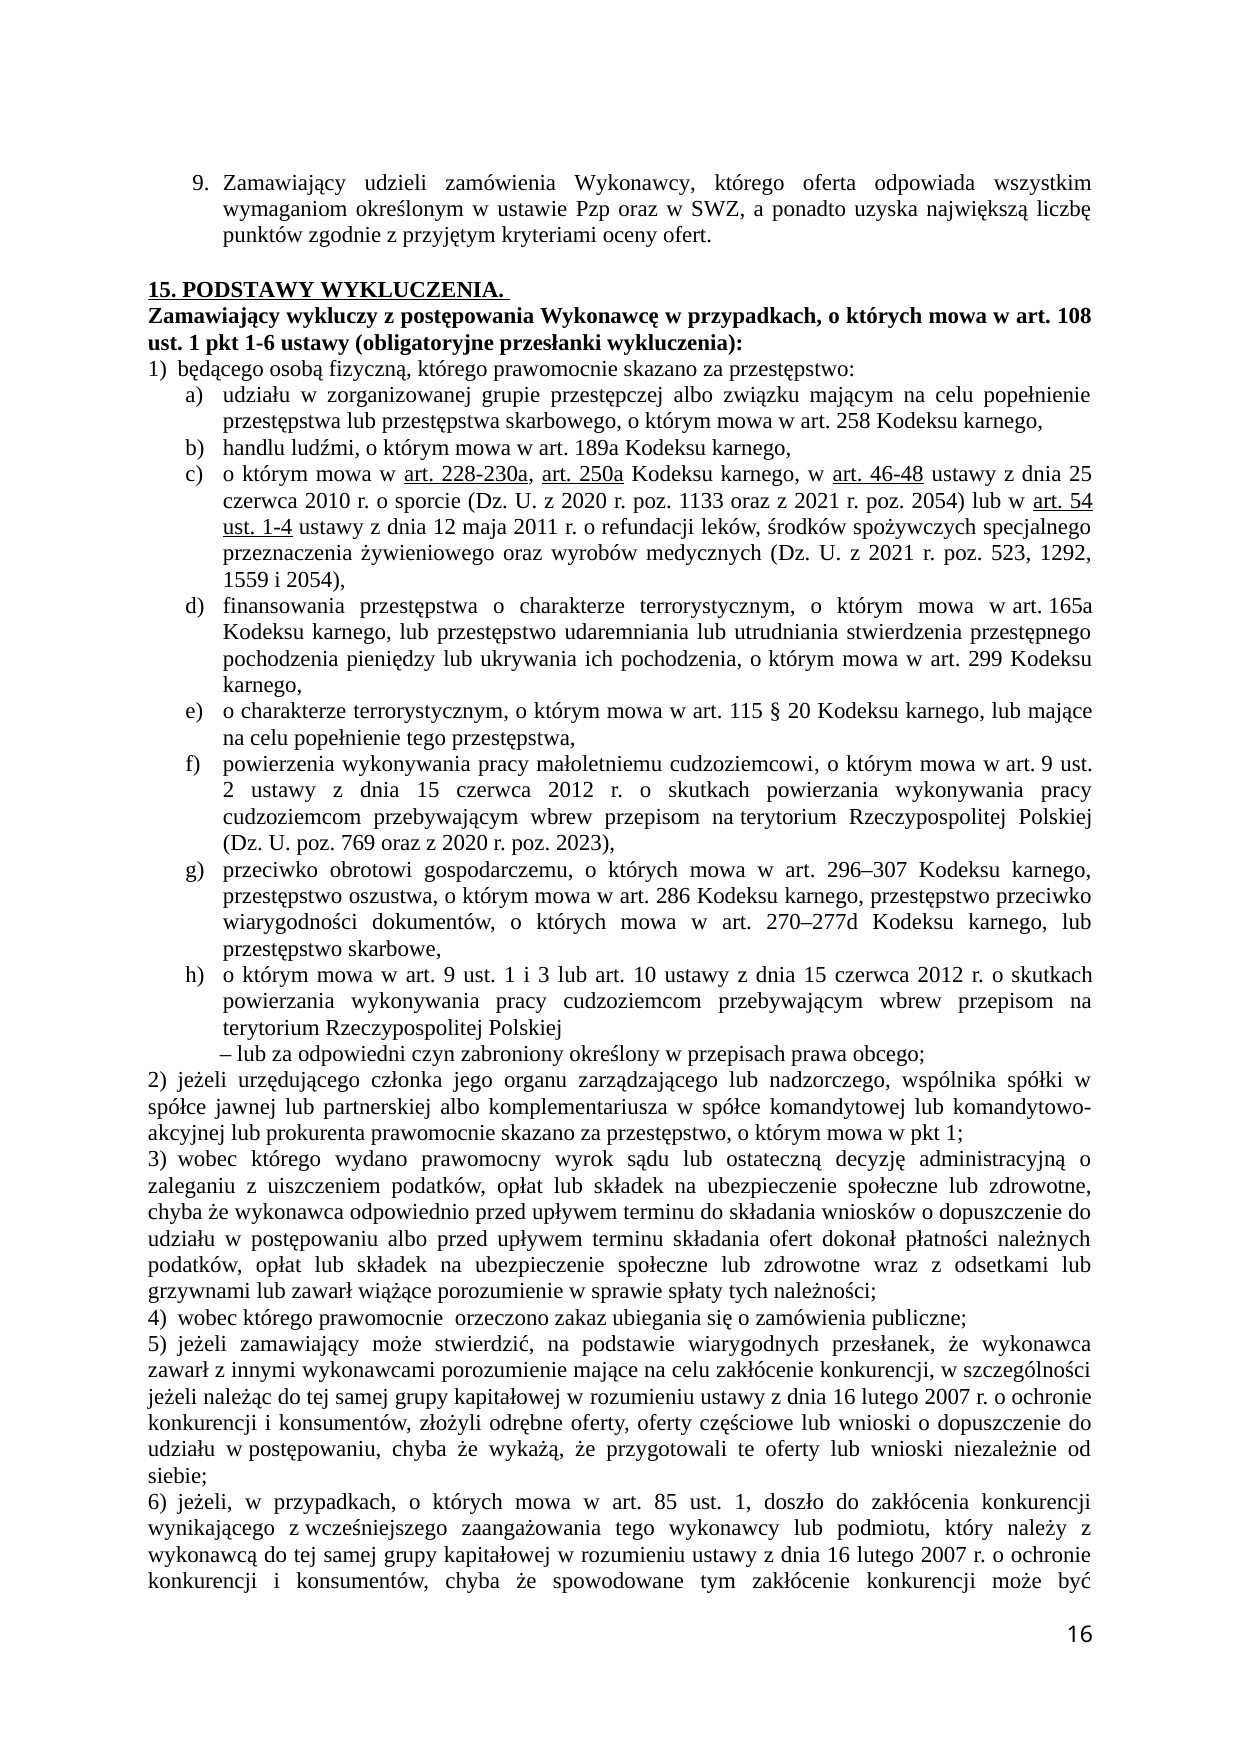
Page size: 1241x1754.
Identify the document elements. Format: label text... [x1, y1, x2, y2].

list o którym mowa w art. 9 ust. 1 i 3 lub art. 10 ustawy z dnia 15 czerwca 2012 r. o skutkach powierzania wykonywania pracy cudzoziemcom przebywającym wbrew przepisom na terytorium Rzeczypospolitej Polskiej [185, 961, 1093, 1040]
list powierzenia wykonywania pracy małoletniemu cudzoziemcowi, o którym mowa w art. 9 ust. 2 ustawy z dnia 15 czerwca 2012 r. o skutkach powierzania wykonywania pracy cudzoziemcom przebywającym wbrew przepisom na terytorium Rzeczypospolitej Polskiej (Dz. U. poz. 769 oraz z 2020 r. poz. 2023), [185, 750, 1093, 856]
list o charakterze terrorystycznym, o którym mowa w art. 115 § 20 Kodeksu karnego, lub mające na celu popełnienie tego przestępstwa, [185, 697, 1093, 750]
text Zamawiający wykluczy z postępowania Wykonawcę w przypadkach, o których mowa w art. 108 ust. 1 pkt 1-6 ustawy (obligatoryjne przesłanki wykluczenia): [148, 302, 1093, 355]
list o którym mowa w art. 228-230a, art. 250a Kodeksu karnego, w art. 46-48 ustawy z dnia 25 czerwca 2010 r. o sporcie (Dz. U. z 2020 r. poz. 1133 oraz z 2021 r. poz. 2054) lub w art. 54 ust. 1-4 ustawy z dnia 12 maja 2011 r. o refundacji leków, środków spożywczych specjalnego przeznaczenia żywieniowego oraz wyrobów medycznych (Dz. U. z 2021 r. poz. 523, 1292, 1559 i 2054), [185, 460, 1093, 592]
list handlu ludźmi, o którym mowa w art. 189a Kodeksu karnego, [185, 434, 1093, 460]
list jeżeli zamawiający może stwierdzić, na podstawie wiarygodnych przesłanek, że wykonawca zawarł z innymi wykonawcami porozumienie mające na celu zakłócenie konkurencji, w szczególności jeżeli należąc do tej samej grupy kapitałowej w rozumieniu ustawy z dnia 16 lutego 2007 r. o ochronie konkurencji i konsumentów, złożyli odrębne oferty, oferty częściowe lub wnioski o dopuszczenie do udziału w postępowaniu, chyba że wykażą, że przygotowali te oferty lub wnioski niezależnie od siebie; [148, 1330, 1093, 1488]
text – lub za odpowiedni czyn zabroniony określony w przepisach prawa obcego; [219, 1040, 1093, 1066]
list jeżeli urzędującego członka jego organu zarządzającego lub nadzorczego, wspólnika spółki w spółce jawnej lub partnerskiej albo komplementariusza w spółce komandytowej lub komandytowo-akcyjnej lub prokurenta prawomocnie skazano za przestępstwo, o którym mowa w pkt 1; [148, 1066, 1093, 1146]
list będącego osobą fizyczną, którego prawomocnie skazano za przestępstwo: [148, 355, 1093, 381]
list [148, 1488, 1093, 1593]
list Zamawiający udzieli zamówienia Wykonawcy, którego oferta odpowiada wszystkim wymaganiom określonym w ustawie Pzp oraz w SWZ, a ponadto uzyska największą liczbę punktów zgodnie z przyjętym kryteriami oceny ofert. [192, 169, 1093, 248]
list udziału w zorganizowanej grupie przestępczej albo związku mającym na celu popełnienie przestępstwa lub przestępstwa skarbowego, o którym mowa w art. 258 Kodeksu karnego, [185, 381, 1093, 434]
list wobec którego wydano prawomocny wyrok sądu lub ostateczną decyzję administracyjną o zaleganiu z uiszczeniem podatków, opłat lub składek na ubezpieczenie społeczne lub zdrowotne, chyba że wykonawca odpowiednio przed upływem terminu do składania wniosków o dopuszczenie do udziału w postępowaniu albo przed upływem terminu składania ofert dokonał płatności należnych podatków, opłat lub składek na ubezpieczenie społeczne lub zdrowotne wraz z odsetkami lub grzywnami lub zawarł wiążące porozumienie w sprawie spłaty tych należności; [148, 1146, 1093, 1304]
list finansowania przestępstwa o charakterze terrorystycznym, o którym mowa w art. 165a Kodeksu karnego, lub przestępstwo udaremniania lub utrudniania stwierdzenia przestępnego pochodzenia pieniędzy lub ukrywania ich pochodzenia, o którym mowa w art. 299 Kodeksu karnego, [185, 592, 1093, 697]
text 15. PODSTAWY WYKLUCZENIA. [148, 276, 1093, 302]
list wobec którego prawomocnie orzeczono zakaz ubiegania się o zamówienia publiczne; [148, 1304, 1093, 1330]
list przeciwko obrotowi gospodarczemu, o których mowa w art. 296–307 Kodeksu karnego, przestępstwo oszustwa, o którym mowa w art. 286 Kodeksu karnego, przestępstwo przeciwko wiarygodności dokumentów, o których mowa w art. 270–277d Kodeksu karnego, lub przestępstwo skarbowe, [185, 856, 1093, 961]
